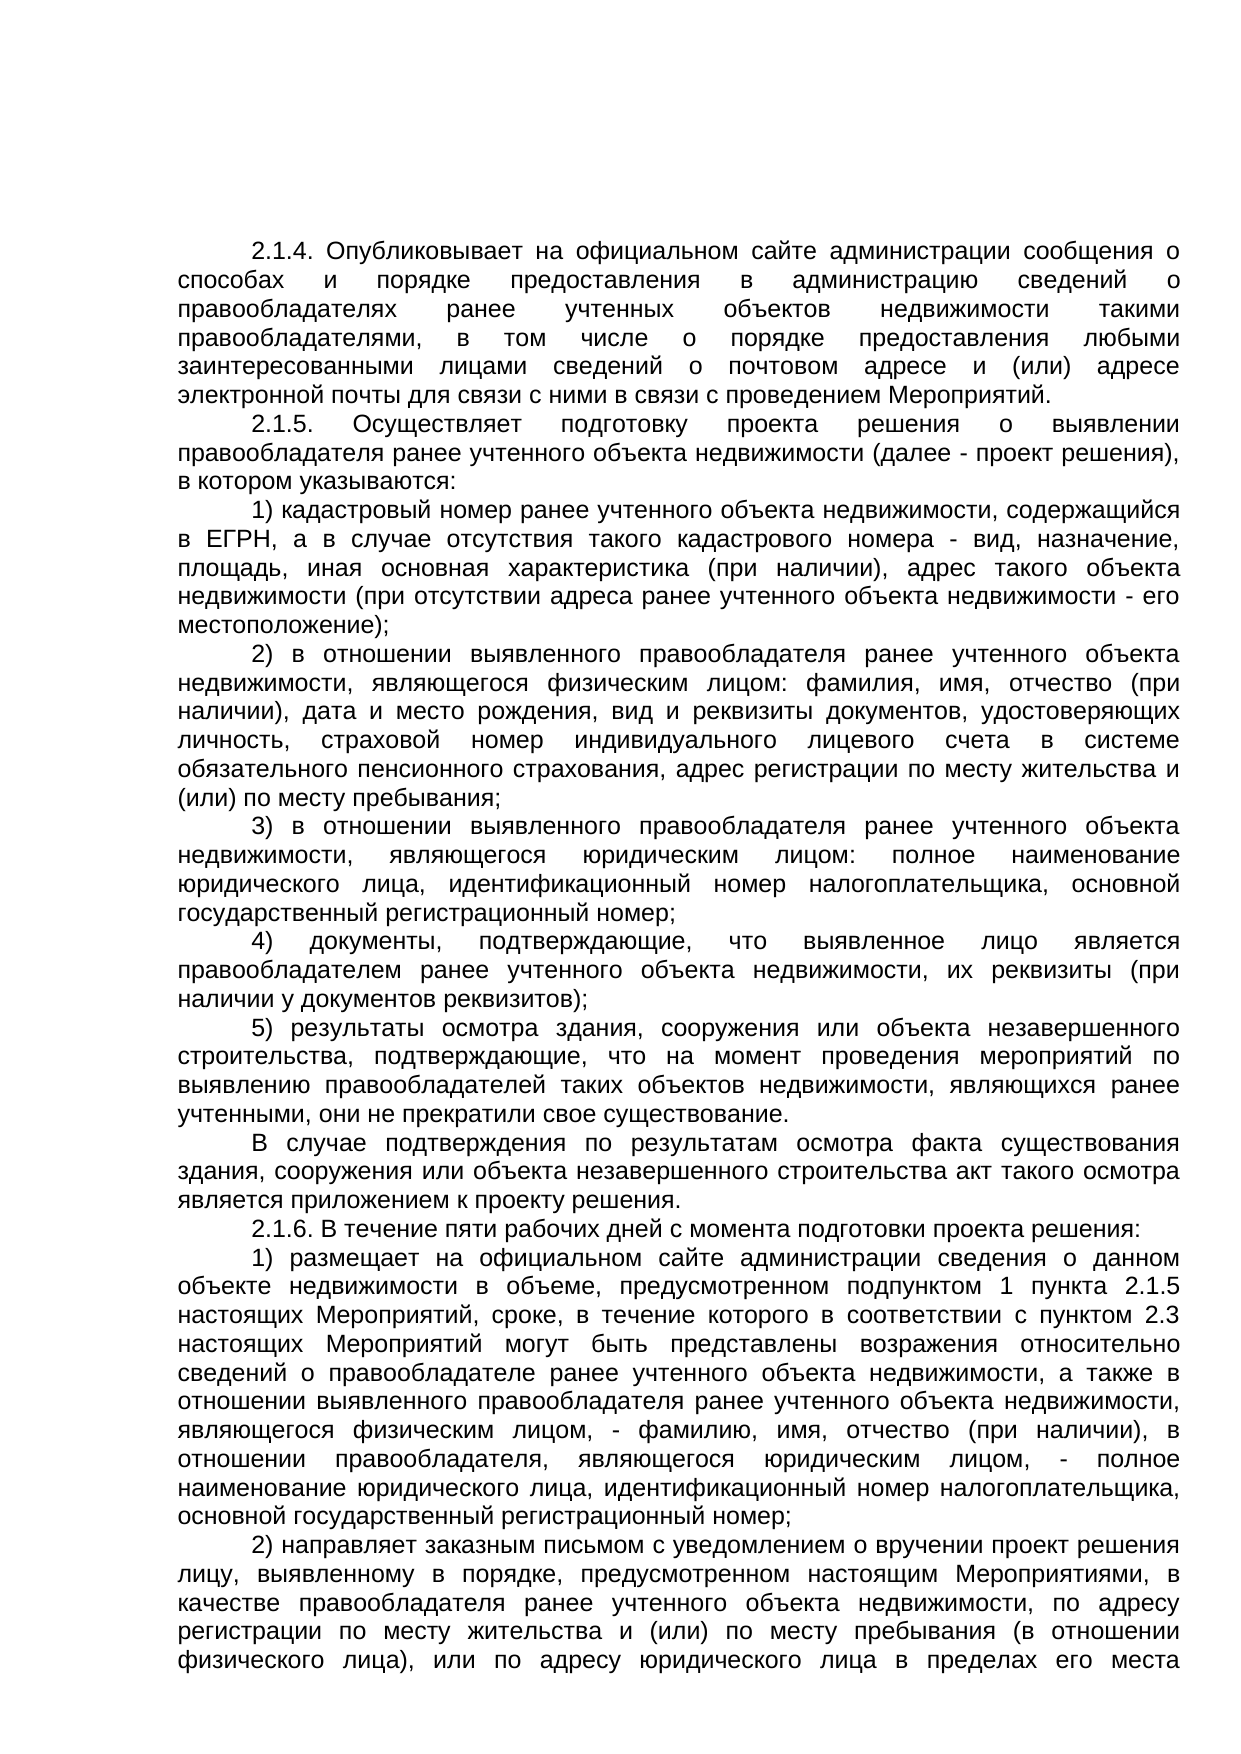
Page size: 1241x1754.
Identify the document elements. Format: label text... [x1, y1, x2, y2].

text В случае подтверждения по результатам осмотра факта существования здания, сооружения или объекта незавершенного строительства акт такого осмотра является приложением к проекту решения. [177, 1127, 1181, 1214]
text 1) кадастровый номер ранее учтенного объекта недвижимости, содержащийся в ЕГРН, а в случае отсутствия такого кадастрового номера - вид, назначение, площадь, иная основная характеристика (при наличии), адрес такого объекта недвижимости (при отсутствии адреса ранее учтенного объекта недвижимости - его местоположение); [177, 495, 1181, 639]
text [177, 1530, 1181, 1674]
text 2.1.4. Опубликовывает на официальном сайте администрации сообщения о способах и порядке предоставления в администрацию сведений о правообладателях ранее учтенных объектов недвижимости такими правообладателями, в том числе о порядке предоставления любыми заинтересованными лицами сведений о почтовом адресе и (или) адресе электронной почты для связи с ними в связи с проведением Мероприятий. [177, 236, 1181, 409]
text 2) в отношении выявленного правообладателя ранее учтенного объекта недвижимости, являющегося физическим лицом: фамилия, имя, отчество (при наличии), дата и место рождения, вид и реквизиты документов, удостоверяющих личность, страховой номер индивидуального лицевого счета в системе обязательного пенсионного страхования, адрес регистрации по месту жительства и (или) по месту пребывания; [177, 639, 1181, 811]
text 4) документы, подтверждающие, что выявленное лицо является правообладателем ранее учтенного объекта недвижимости, их реквизиты (при наличии у документов реквизитов); [177, 926, 1181, 1012]
text 1) размещает на официальном сайте администрации сведения о данном объекте недвижимости в объеме, предусмотренном подпунктом 1 пункта 2.1.5 настоящих Мероприятий, сроке, в течение которого в соответствии с пунктом 2.3 настоящих Мероприятий могут быть представлены возражения относительно сведений о правообладателе ранее учтенного объекта недвижимости, а также в отношении выявленного правообладателя ранее учтенного объекта недвижимости, являющегося физическим лицом, - фамилию, имя, отчество (при наличии), в отношении правообладателя, являющегося юридическим лицом, - полное наименование юридического лица, идентификационный номер налогоплательщика, основной государственный регистрационный номер; [177, 1242, 1181, 1530]
text 5) результаты осмотра здания, сооружения или объекта незавершенного строительства, подтверждающие, что на момент проведения мероприятий по выявлению правообладателей таких объектов недвижимости, являющихся ранее учтенными, они не прекратили свое существование. [177, 1012, 1181, 1127]
text 2.1.5. Осуществляет подготовку проекта решения о выявлении правообладателя ранее учтенного объекта недвижимости (далее - проект решения), в котором указываются: [177, 409, 1181, 495]
text 3) в отношении выявленного правообладателя ранее учтенного объекта недвижимости, являющегося юридическим лицом: полное наименование юридического лица, идентификационный номер налогоплательщика, основной государственный регистрационный номер; [177, 811, 1181, 926]
text 2.1.6. В течение пяти рабочих дней с момента подготовки проекта решения: [177, 1214, 1181, 1242]
